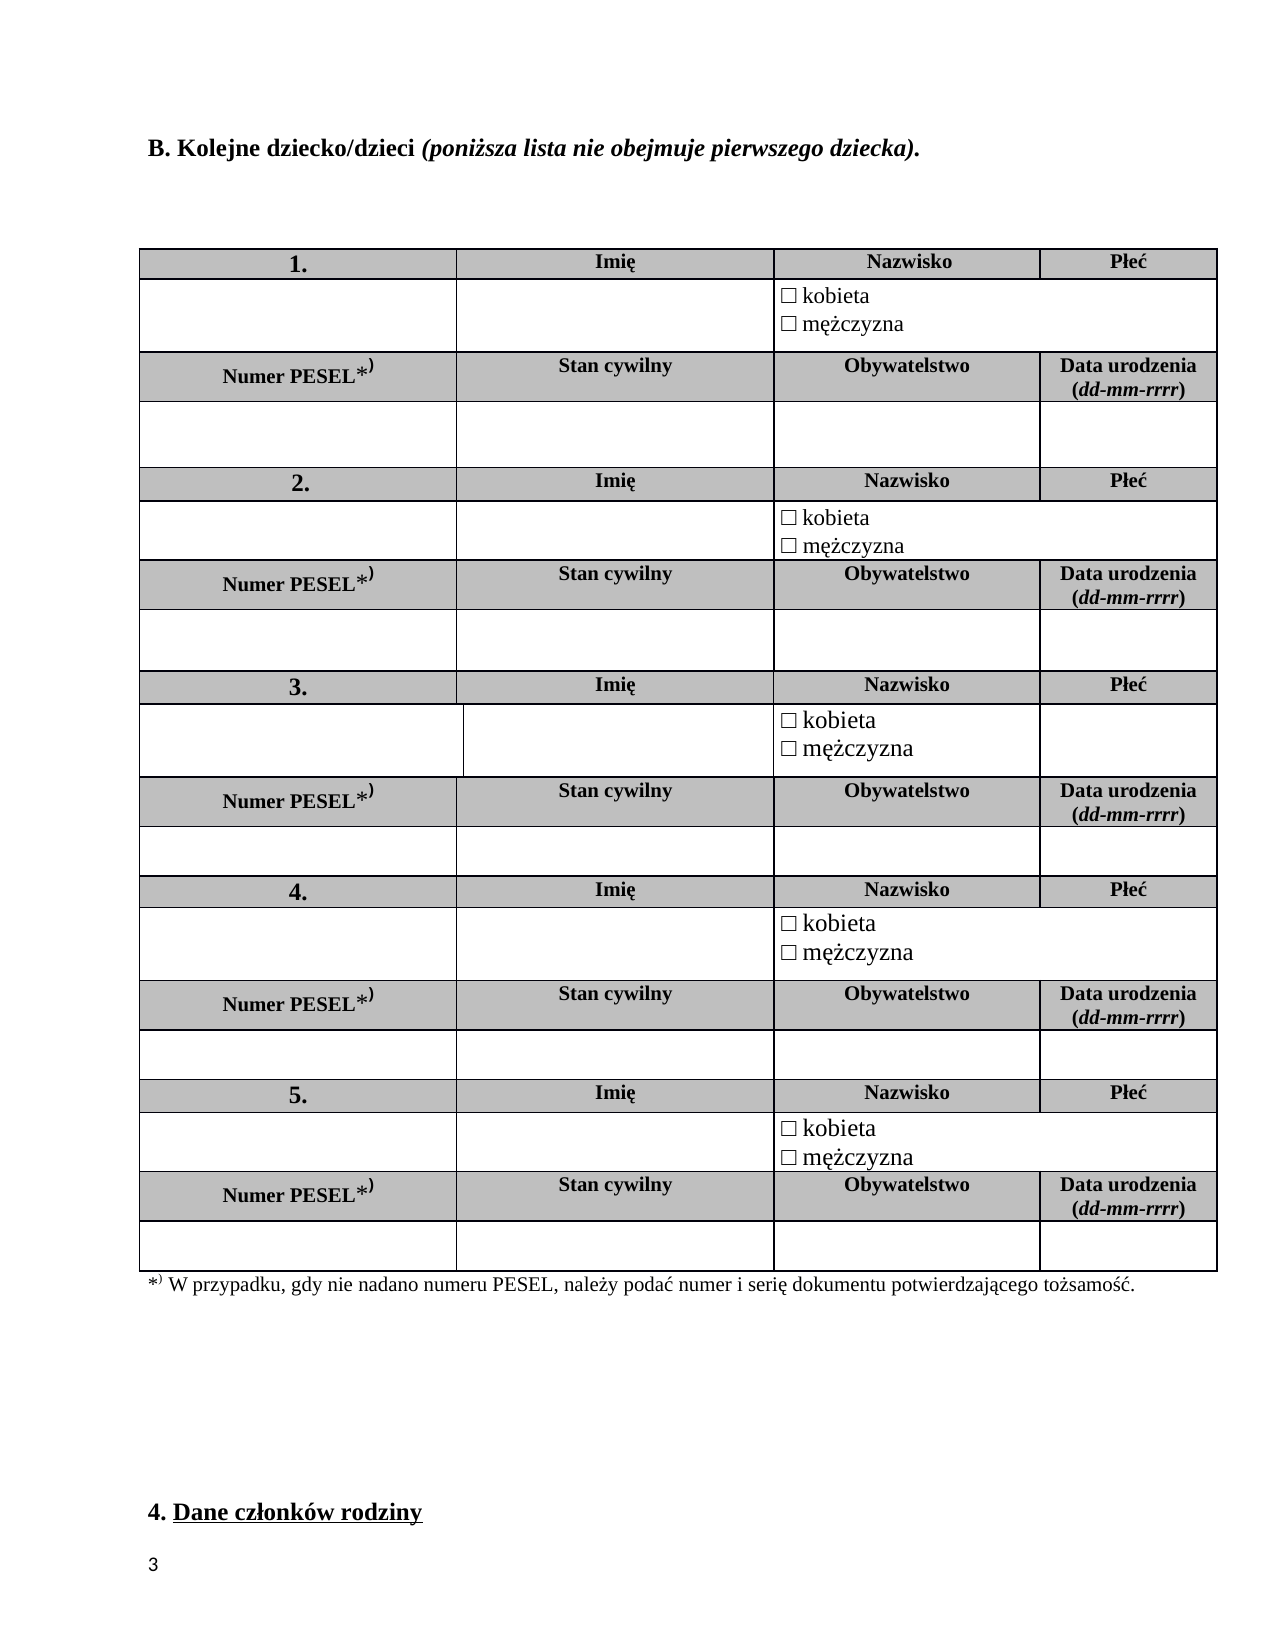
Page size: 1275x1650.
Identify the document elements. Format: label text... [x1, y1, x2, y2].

table_cell Data urodzenia (dd-mm-rrrr) [1041, 561, 1216, 609]
table_cell □ kobieta □ mężczyzna [775, 280, 1216, 351]
table_cell □ kobieta □ mężczyzna [775, 502, 1216, 559]
table_cell Data urodzenia (dd-mm-rrrr) [1041, 981, 1216, 1029]
table_cell [140, 908, 456, 980]
table_cell [775, 1031, 1039, 1078]
table_cell [457, 402, 773, 467]
table_cell □ kobieta □ mężczyzna [775, 1113, 1216, 1171]
table_cell Numer PESEL*) [140, 561, 456, 609]
table_cell Numer PESEL*) [140, 981, 456, 1029]
table_cell Obywatelstwo [775, 778, 1039, 826]
text *) W przypadku, gdy nie nadano numeru PESEL, należy podać numer i serię dokumentu potwierdzającego tożsamość. [148, 1272, 1181, 1296]
table_cell [775, 610, 1039, 670]
table_cell [775, 1222, 1039, 1270]
table_cell Obywatelstwo [775, 1172, 1039, 1220]
table_cell [140, 1031, 456, 1078]
table_header Nazwisko [775, 250, 1039, 278]
table_header 1. [140, 250, 456, 278]
table_cell 5. [140, 1080, 456, 1112]
table_cell 3. [140, 672, 456, 703]
table_cell [1041, 402, 1216, 467]
table_cell Nazwisko [775, 468, 1039, 500]
table_cell Imię [457, 468, 773, 500]
table_cell [140, 1113, 456, 1171]
table_cell [457, 1222, 773, 1270]
table_cell Data urodzenia (dd-mm-rrrr) [1041, 353, 1216, 401]
table_cell [1041, 1222, 1216, 1270]
table_cell 2. [140, 468, 456, 500]
table_cell 4. [140, 877, 456, 907]
table_cell [1041, 827, 1216, 875]
table_cell Płeć [1041, 468, 1216, 500]
table_cell Nazwisko [775, 877, 1039, 907]
table_cell Obywatelstwo [775, 981, 1039, 1029]
table_header Imię [457, 250, 773, 278]
table_cell [140, 1222, 456, 1270]
table_cell Płeć [1041, 672, 1216, 703]
table_cell Data urodzenia (dd-mm-rrrr) [1041, 1172, 1216, 1220]
table_cell □ kobieta □ mężczyzna [775, 908, 1216, 980]
table_cell Płeć [1041, 1080, 1216, 1112]
table_cell [140, 705, 463, 776]
table_cell Obywatelstwo [775, 353, 1039, 401]
table_cell [140, 502, 456, 559]
table_cell Stan cywilny [457, 981, 773, 1029]
table_cell Nazwisko [774, 672, 1039, 703]
table_cell [457, 1031, 773, 1078]
table_cell [1041, 705, 1216, 776]
table_cell [140, 280, 456, 351]
table_cell Imię [457, 1080, 773, 1112]
table_cell Imię [457, 877, 773, 907]
table_cell Stan cywilny [457, 1172, 773, 1220]
table_cell Stan cywilny [457, 561, 773, 609]
table_cell Nazwisko [775, 1080, 1039, 1112]
table_header Płeć [1041, 250, 1216, 278]
table_cell [457, 827, 773, 875]
table_cell □ kobieta □ mężczyzna [774, 705, 1039, 776]
table_cell [775, 827, 1039, 875]
table_cell [140, 402, 456, 467]
table_cell Stan cywilny [457, 778, 773, 826]
table_cell [457, 610, 773, 670]
table_cell [457, 502, 773, 559]
table_cell [1041, 610, 1216, 670]
table_cell [775, 402, 1039, 467]
text B. Kolejne dziecko/dzieci (poniższa lista nie obejmuje pierwszego dziecka). [148, 133, 1181, 162]
table_cell [140, 827, 456, 875]
table_cell Numer PESEL*) [140, 778, 456, 826]
table_cell [1041, 1031, 1216, 1078]
table_cell [457, 280, 773, 351]
table_cell Data urodzenia (dd-mm-rrrr) [1041, 778, 1216, 826]
table_cell Numer PESEL*) [140, 1172, 456, 1220]
table_cell [464, 705, 773, 776]
table_cell [457, 908, 773, 980]
table_cell Imię [457, 672, 773, 703]
table_cell Stan cywilny [457, 353, 773, 401]
table_cell Płeć [1041, 877, 1216, 907]
table_cell Obywatelstwo [775, 561, 1039, 609]
text 4. Dane członków rodziny [148, 1497, 1181, 1526]
table_cell [140, 610, 456, 670]
table_cell Numer PESEL*) [140, 353, 456, 401]
table_cell [457, 1113, 773, 1171]
